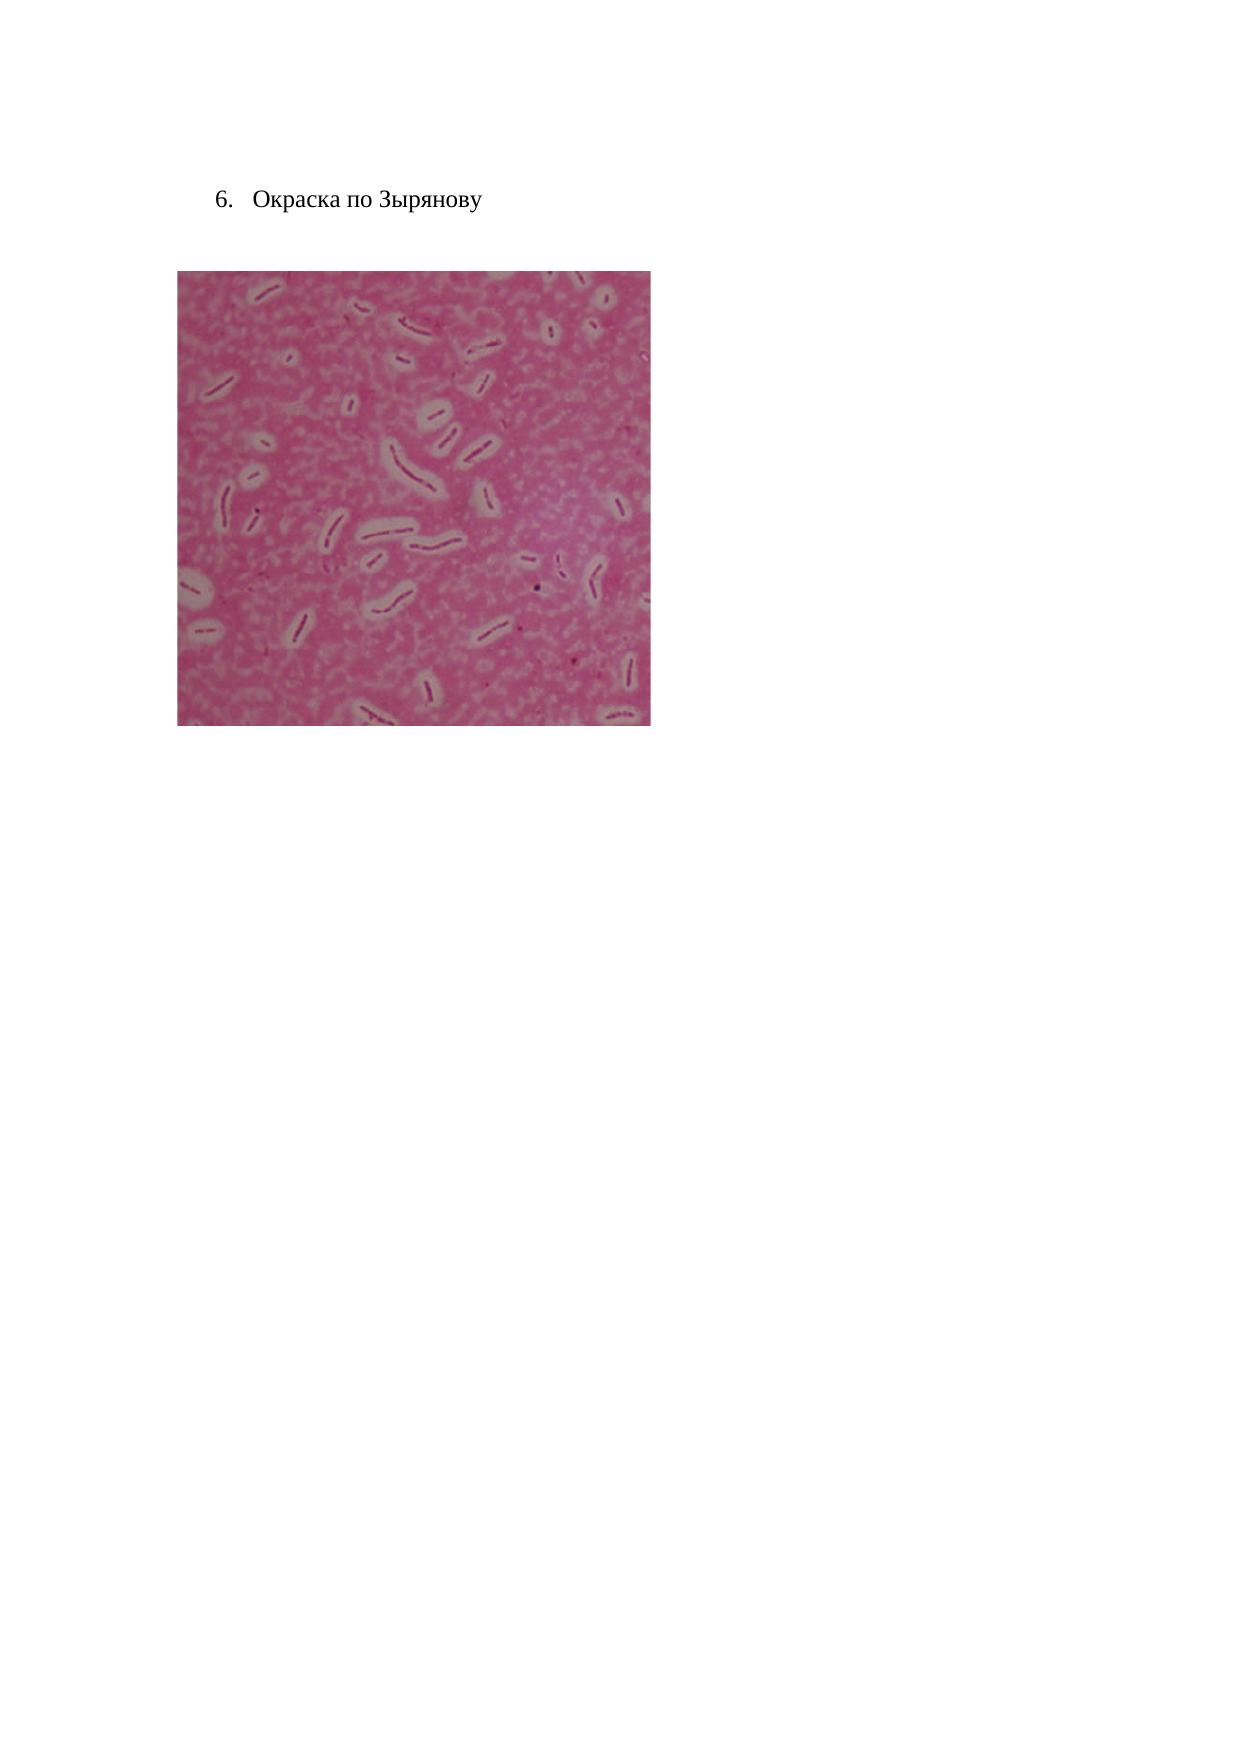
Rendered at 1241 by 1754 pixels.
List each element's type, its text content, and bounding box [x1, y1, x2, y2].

list Окраска по Зырянову [215, 184, 1152, 213]
picture [177, 271, 651, 726]
